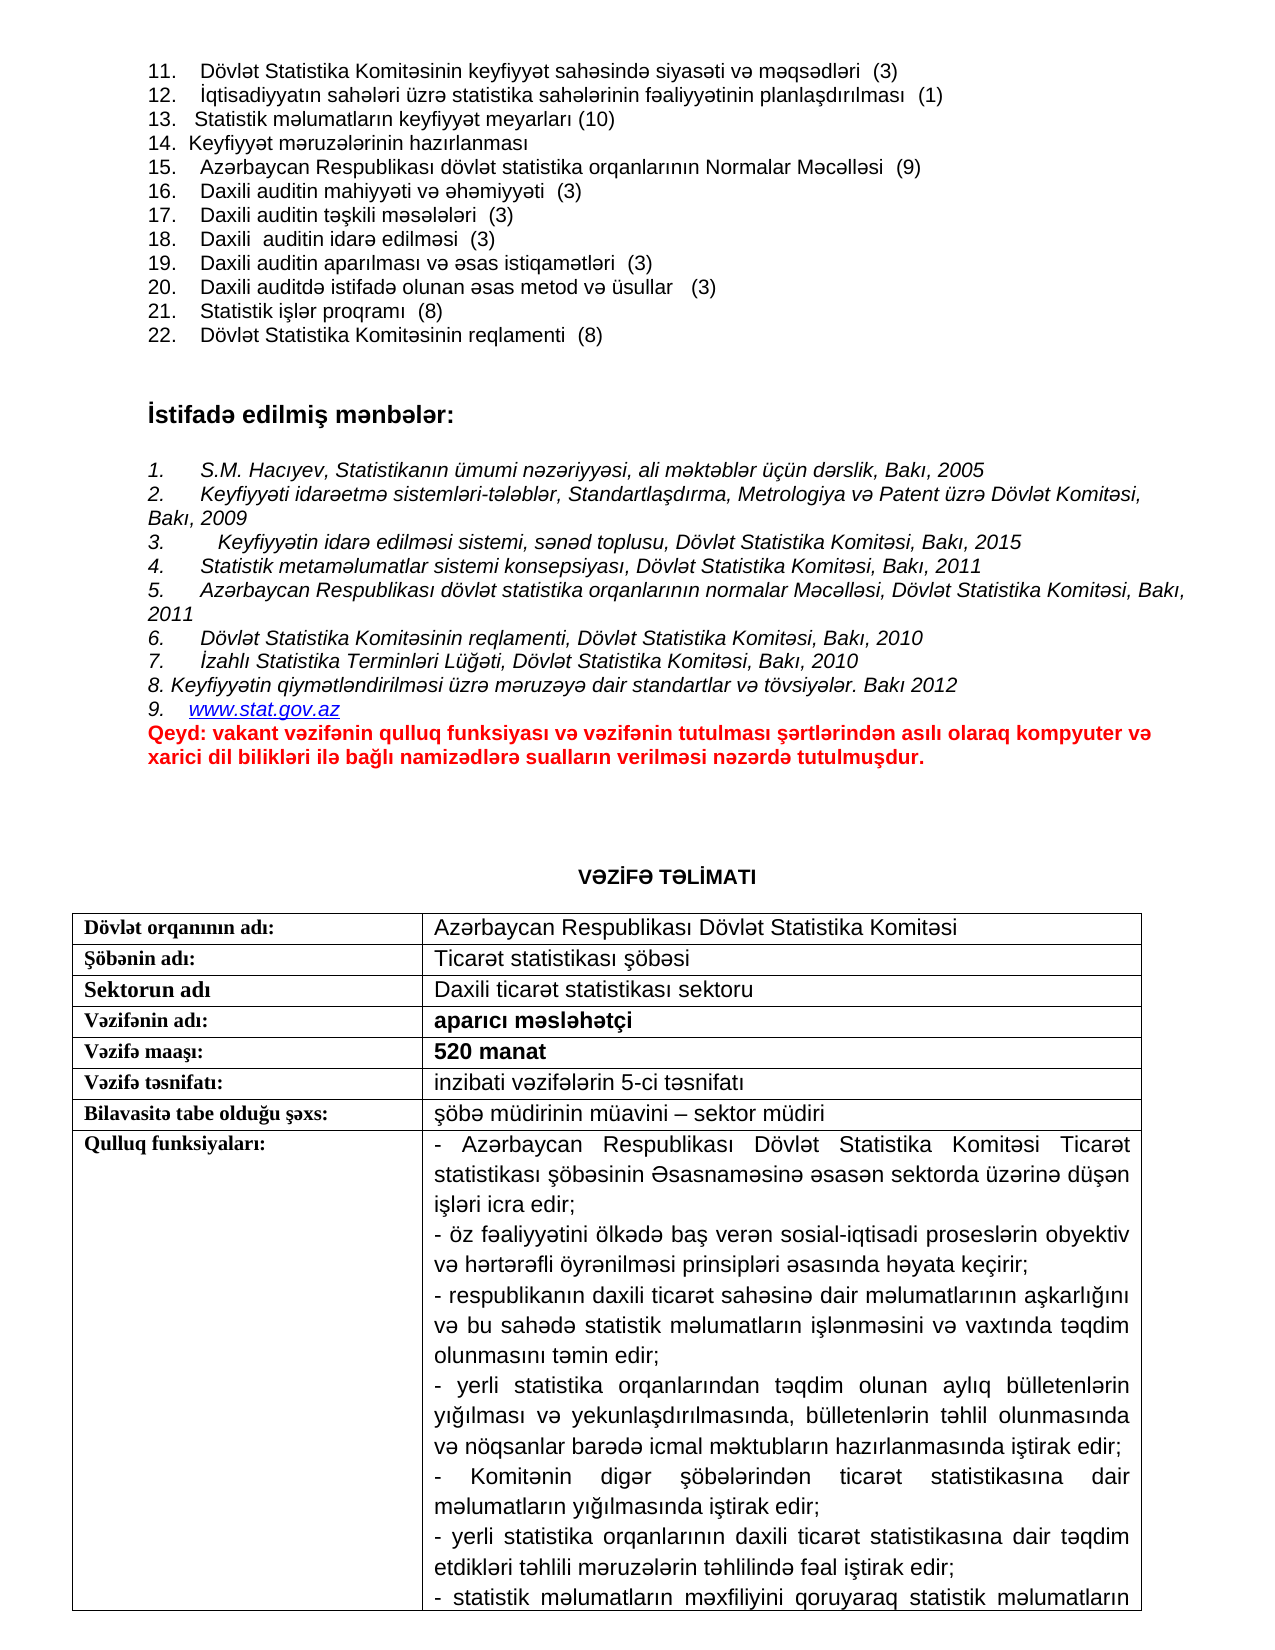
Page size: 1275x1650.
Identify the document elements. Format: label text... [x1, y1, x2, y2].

text 3. Keyfiyyətin idarə edilməsi sistemi, sənəd toplusu, Dövlət Statistika Komitəsi, Bakı, 2015 [148, 529, 1186, 553]
text 9. www.stat.gov.az [148, 697, 1186, 721]
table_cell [423, 1131, 1141, 1610]
text 18. Daxili auditin idarə edilməsi (3) [148, 227, 1186, 251]
table_cell Vəzifə təsnifatı: [73, 1069, 422, 1098]
text 13. Statistik məlumatların keyfiyyət meyarları (10) [148, 107, 1186, 131]
text 12. İqtisadiyyatın sahələri üzrə statistika sahələrinin fəaliyyətinin planlaşdırılması (1) [148, 83, 1186, 107]
text VƏZİFƏ TƏLİMATI [148, 865, 1186, 889]
text 2. Keyfiyyəti idarəetmə sistemləri-tələblər, Standartlaşdırma, Metrologiya və Patent üzrə Dövlət Komitəsi, Bakı, 2009 [148, 482, 1186, 529]
subtitle İstifadə edilmiş mənbələr: [148, 400, 1186, 428]
table_cell Şöbənin adı: [73, 945, 422, 975]
text 5. Azərbaycan Respublikası dövlət statistika orqanlarının normalar Məcəlləsi, Dövlət Statistika Komitəsi, Bakı, 2011 [148, 577, 1186, 625]
text 21. Statistik işlər proqramı (8) [148, 299, 1186, 323]
table_cell aparıcı məsləhətçi [423, 1007, 1141, 1037]
text 20. Daxili auditdə istifadə olunan əsas metod və üsullar (3) [148, 275, 1186, 299]
text 6. Dövlət Statistika Komitəsinin reqlamenti, Dövlət Statistika Komitəsi, Bakı, 2010 [148, 625, 1186, 649]
text 7. İzahlı Statistika Terminləri Lüğəti, Dövlət Statistika Komitəsi, Bakı, 2010 [148, 649, 1186, 673]
table_cell 520 manat [423, 1038, 1141, 1068]
text 14. Keyfiyyət məruzələrinin hazırlanması [148, 131, 1186, 155]
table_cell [73, 1131, 422, 1610]
table_cell Ticarət statistikası şöbəsi [423, 945, 1141, 975]
text 17. Daxili auditin təşkili məsələləri (3) [148, 203, 1186, 227]
table_header Azərbaycan Respublikası Dövlət Statistika Komitəsi [423, 914, 1141, 944]
text Qeyd: vakant vəzifənin qulluq funksiyası və vəzifənin tutulması şərtlərindən asılı olaraq kompyuter və xarici dil bilikləri ilə bağlı namizədlərə sualların verilməsi nəzərdə tutulmuşdur. [148, 721, 1186, 769]
text 8. Keyfiyyətin qiymətləndirilməsi üzrə məruzəyə dair standartlar və tövsiyələr. Bakı 2012 [148, 673, 1186, 697]
table_cell şöbə müdirinin müavini – sektor müdiri [423, 1100, 1141, 1129]
text 19. Daxili auditin aparılması və əsas istiqamətləri (3) [148, 251, 1186, 275]
table_header Dövlət orqanının adı: [73, 914, 422, 944]
table_cell Vəzifə maaşı: [73, 1038, 422, 1068]
text 16. Daxili auditin mahiyyəti və əhəmiyyəti (3) [148, 179, 1186, 203]
text 15. Azərbaycan Respublikası dövlət statistika orqanlarının Normalar Məcəlləsi (9) [148, 155, 1186, 179]
table_cell Daxili ticarət statistikası sektoru [423, 976, 1141, 1006]
text 4. Statistik metaməlumatlar sistemi konsepsiyası, Dövlət Statistika Komitəsi, Bakı, 2011 [148, 553, 1186, 577]
text 11. Dövlət Statistika Komitəsinin keyfiyyət sahəsində siyasəti və məqsədləri (3) [148, 59, 1186, 83]
table_cell Vəzifənin adı: [73, 1007, 422, 1037]
table_cell inzibati vəzifələrin 5-ci təsnifatı [423, 1069, 1141, 1098]
text 22. Dövlət Statistika Komitəsinin reqlamenti (8) [148, 323, 1186, 347]
text 1. S.M. Hacıyev, Statistikanın ümumi nəzəriyyəsi, ali məktəblər üçün dərslik, Bakı, 2005 [148, 458, 1186, 482]
table_cell Bilavasitə tabe olduğu şəxs: [73, 1100, 422, 1129]
table_cell Sektorun adı [73, 976, 422, 1006]
